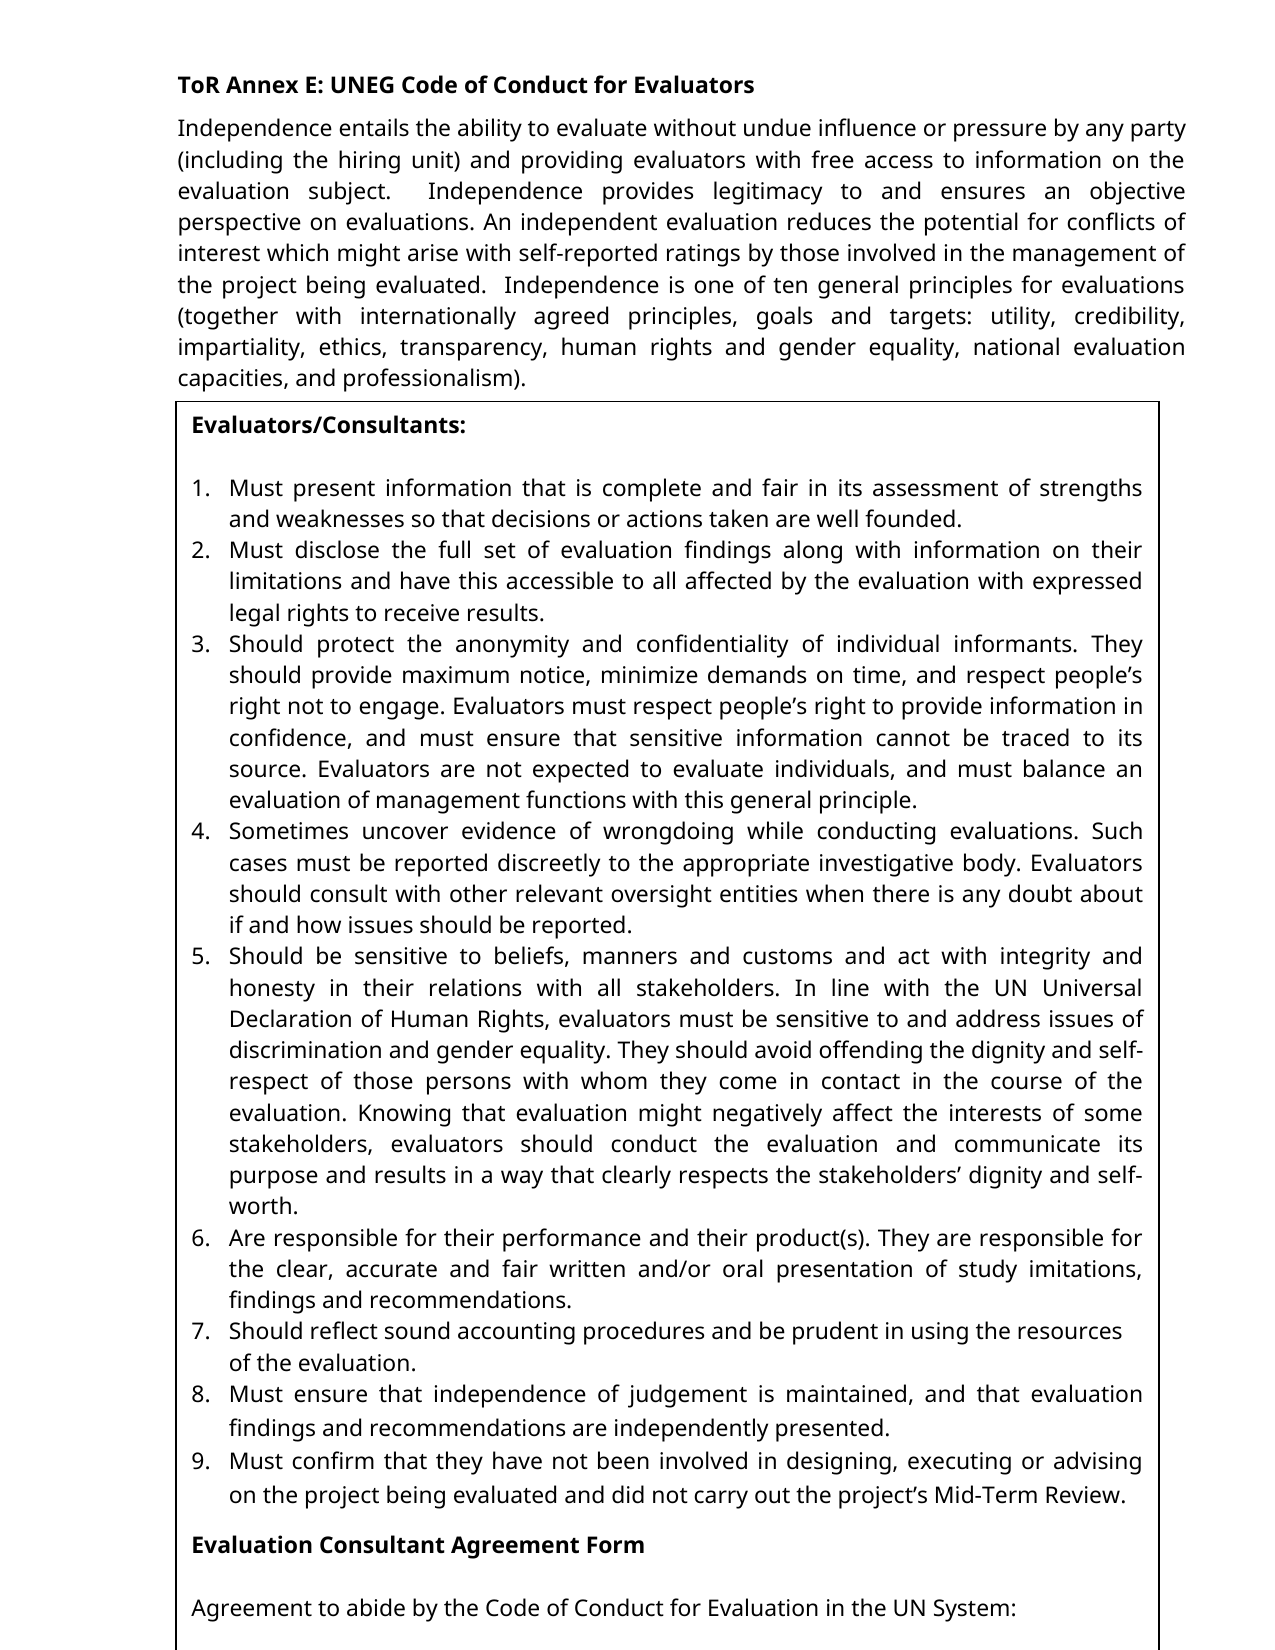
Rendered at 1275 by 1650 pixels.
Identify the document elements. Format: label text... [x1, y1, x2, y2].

text ToR Annex E: UNEG Code of Conduct for Evaluators [177, 69, 1186, 100]
list Independence entails the ability to evaluate without undue influence or pressure by any party (including the hiring unit) and providing evaluators with free access to information on the evaluation subject. Independence provides legitimacy to and ensures an objective perspective on evaluations. An independent evaluation reduces the potential for conflicts of interest which might arise with self-reported ratings by those involved in the management of the project being evaluated. Independence is one of ten general principles for evaluations (together with internationally agreed principles, goals and targets: utility, credibility, impartiality, ethics, transparency, human rights and gender equality, national evaluation capacities, and professionalism). [177, 112, 1186, 394]
